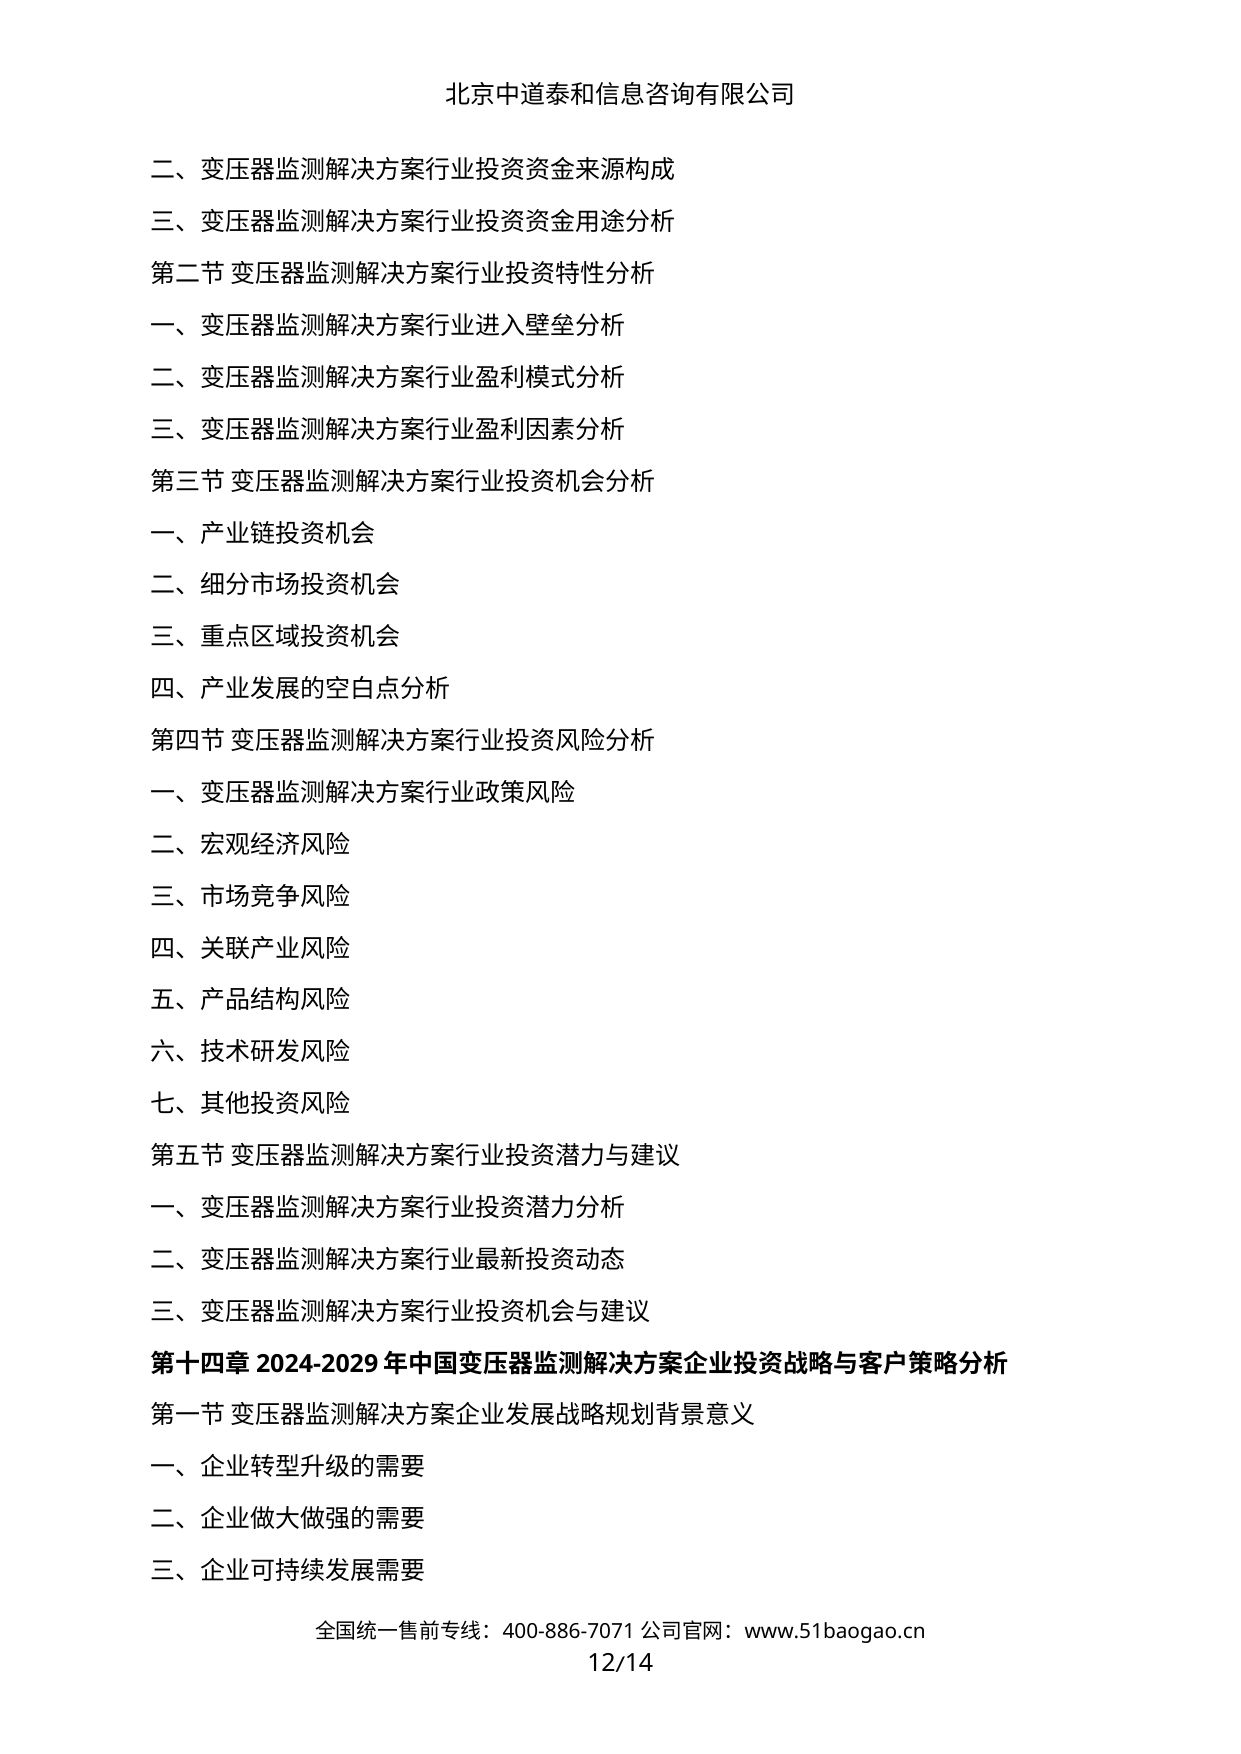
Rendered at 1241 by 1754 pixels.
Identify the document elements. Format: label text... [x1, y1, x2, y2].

text 二、宏观经济风险 [150, 824, 1090, 861]
text 二、变压器监测解决方案行业最新投资动态 [150, 1239, 1090, 1276]
text 第四节 变压器监测解决方案行业投资风险分析 [150, 721, 1090, 757]
text 四、关联产业风险 [150, 928, 1090, 964]
text 二、细分市场投资机会 [150, 565, 1090, 601]
text 五、产品结构风险 [150, 980, 1090, 1016]
text 三、变压器监测解决方案行业投资资金用途分析 [150, 202, 1090, 238]
text 三、变压器监测解决方案行业投资机会与建议 [150, 1291, 1090, 1327]
text 三、重点区域投资机会 [150, 617, 1090, 653]
text 六、技术研发风险 [150, 1032, 1090, 1068]
text 一、变压器监测解决方案行业政策风险 [150, 772, 1090, 809]
text 二、变压器监测解决方案行业盈利模式分析 [150, 357, 1090, 394]
text 一、变压器监测解决方案行业投资潜力分析 [150, 1187, 1090, 1224]
text 一、变压器监测解决方案行业进入壁垒分析 [150, 306, 1090, 342]
text 七、其他投资风险 [150, 1084, 1090, 1120]
text 第三节 变压器监测解决方案行业投资机会分析 [150, 461, 1090, 497]
text 三、企业可持续发展需要 [150, 1551, 1090, 1587]
text 二、变压器监测解决方案行业投资资金来源构成 [150, 150, 1090, 186]
text 二、企业做大做强的需要 [150, 1499, 1090, 1535]
text 第十四章 2024-2029年中国变压器监测解决方案企业投资战略与客户策略分析 [150, 1343, 1090, 1379]
text 三、市场竞争风险 [150, 876, 1090, 912]
text 四、产业发展的空白点分析 [150, 669, 1090, 705]
text 第一节 变压器监测解决方案企业发展战略规划背景意义 [150, 1395, 1090, 1431]
text 第五节 变压器监测解决方案行业投资潜力与建议 [150, 1136, 1090, 1172]
text 一、企业转型升级的需要 [150, 1447, 1090, 1483]
text 一、产业链投资机会 [150, 513, 1090, 549]
text 第二节 变压器监测解决方案行业投资特性分析 [150, 254, 1090, 290]
text 三、变压器监测解决方案行业盈利因素分析 [150, 409, 1090, 446]
